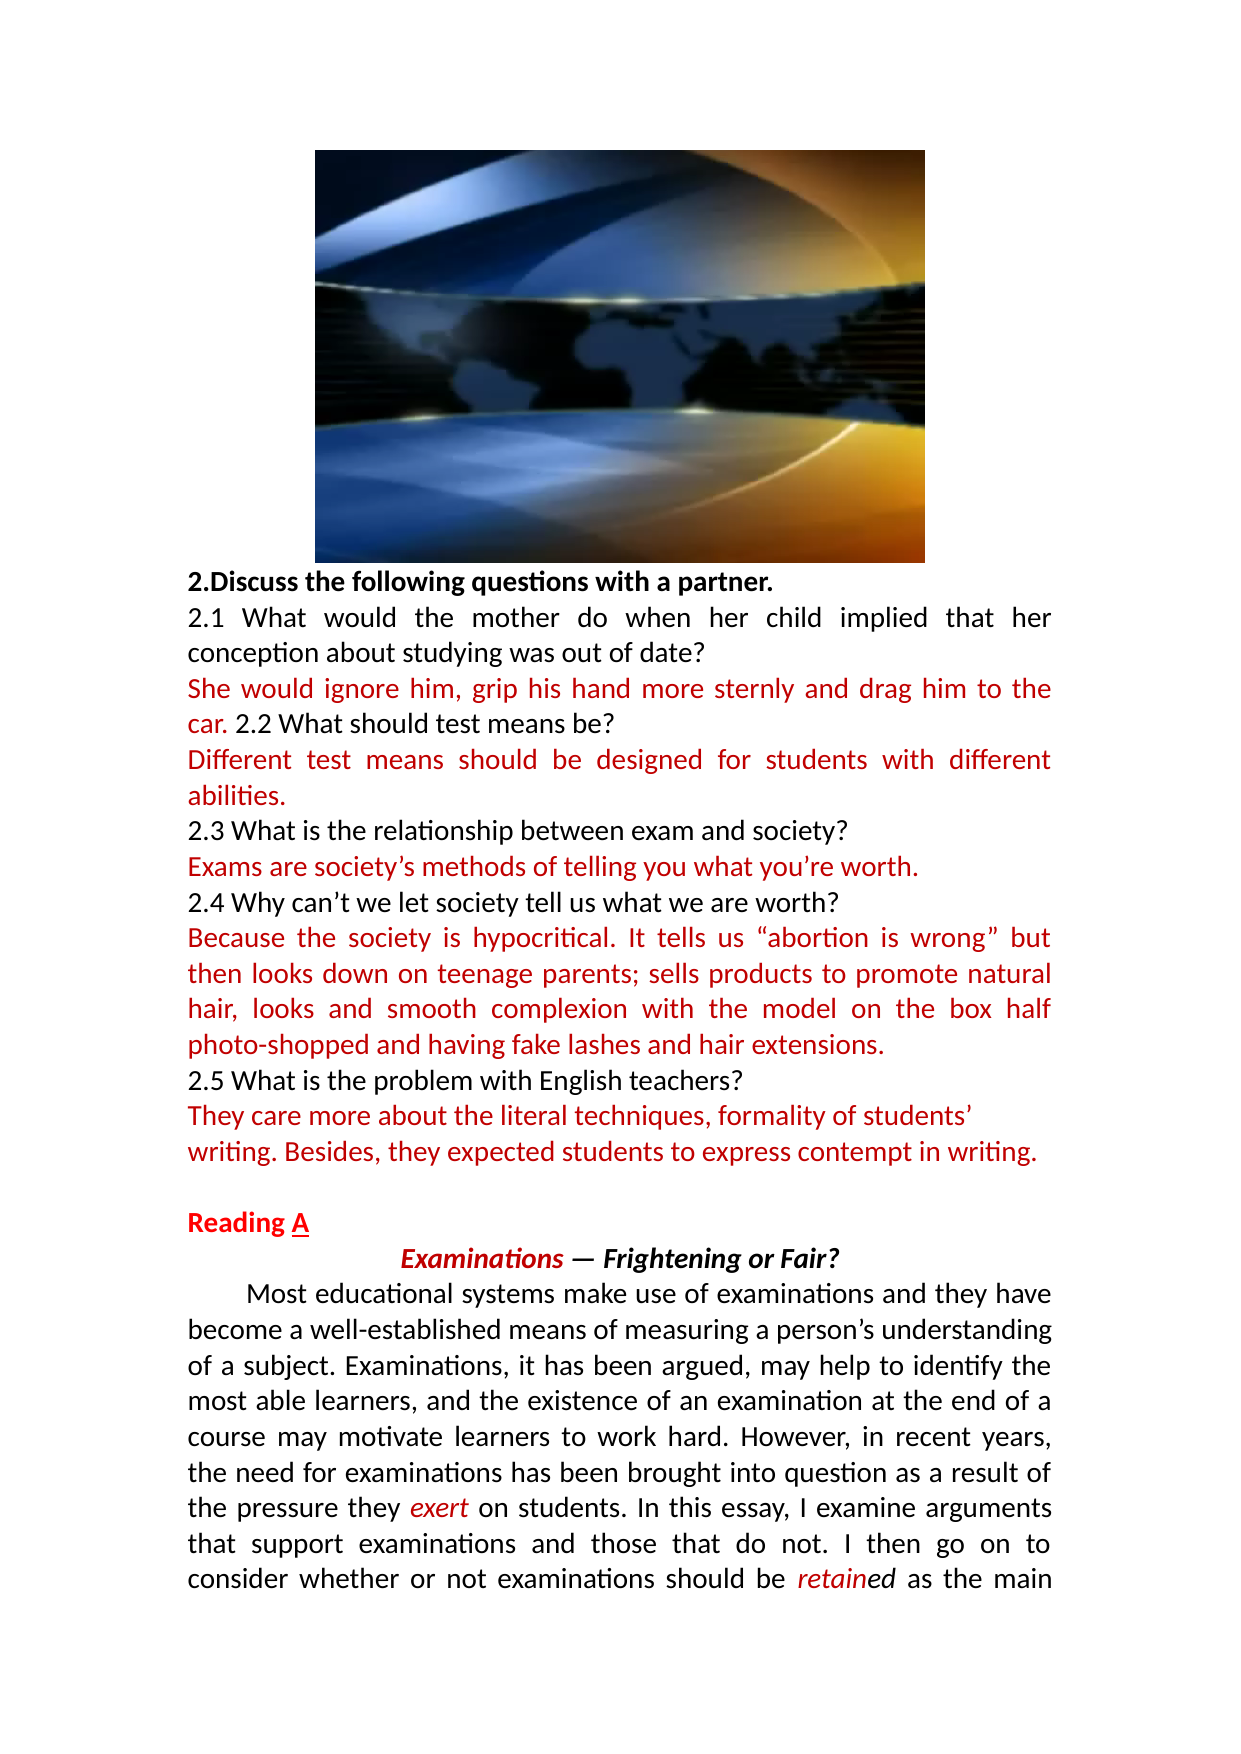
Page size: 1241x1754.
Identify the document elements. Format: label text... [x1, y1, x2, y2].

text 2.5 What is the problem with English teachers? [187, 1062, 1053, 1097]
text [187, 1276, 1053, 1596]
text Exams are society’s methods of telling you what you’re worth. [187, 848, 1053, 884]
text 2.4 Why can’t we let society tell us what we are worth? [187, 884, 1053, 919]
text Examinations — Frightening or Fair? [187, 1240, 1053, 1276]
text Different test means should be designed for students with different abilities. [187, 741, 1053, 812]
text 2.Discuss the following questions with a partner. [187, 563, 1053, 599]
picture [315, 150, 925, 563]
text 2.3 What is the relationship between exam and society? [187, 812, 1053, 848]
text Because the society is hypocritical. It tells us “abortion is wrong” but then looks down on teenage parents; sells products to promote natural hair, looks and smooth complexion with the model on the box half photo-shopped and having fake lashes and hair extensions. [187, 919, 1053, 1062]
text She would ignore him, grip his hand more sternly and drag him to the car. 2.2 What should test means be? [187, 670, 1053, 741]
text They care more about the literal techniques, formality of students’ writing. Besides, they expected students to express contempt in writing. [187, 1097, 1053, 1169]
text 2.1 What would the mother do when her child implied that her conception about studying was out of date? [187, 599, 1053, 670]
text Reading A [187, 1204, 1053, 1240]
